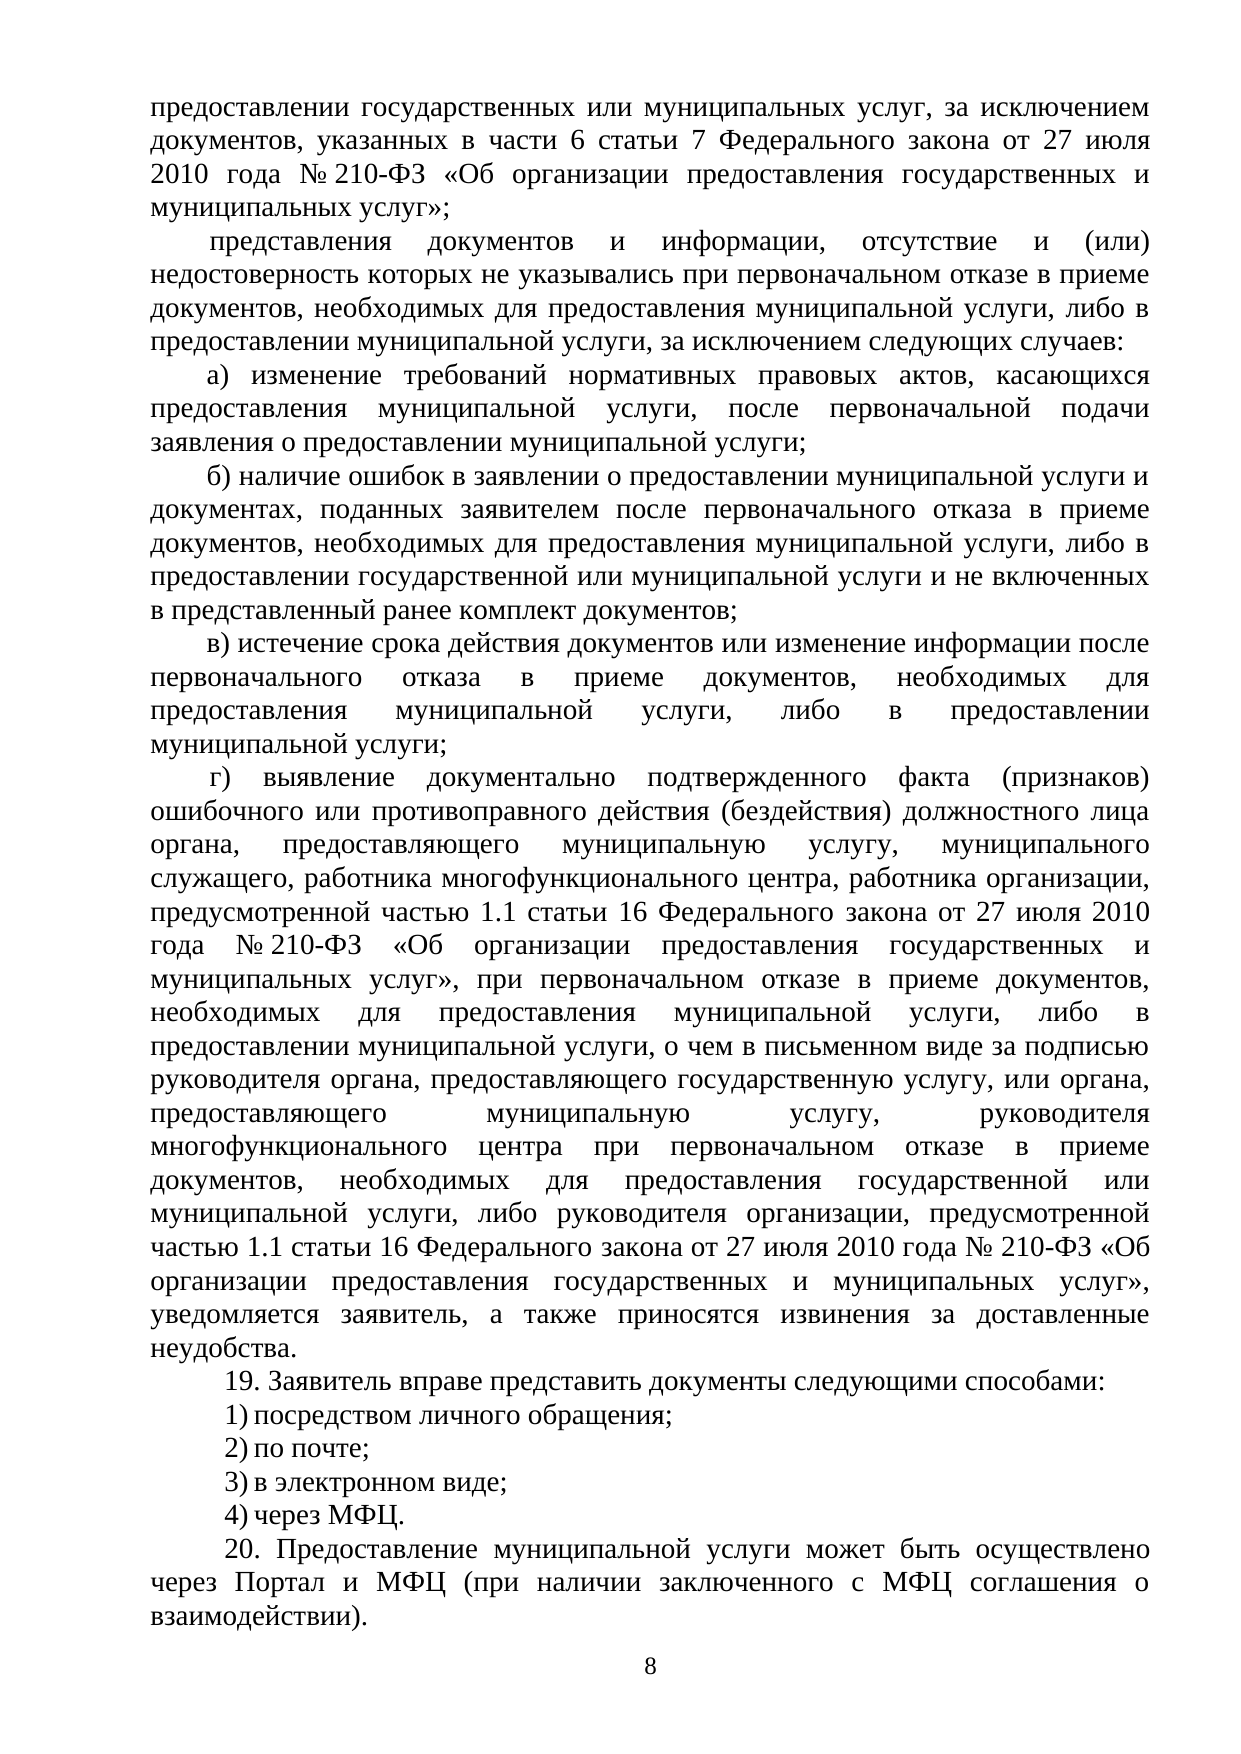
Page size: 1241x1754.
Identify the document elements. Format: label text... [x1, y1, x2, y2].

text представления документов и информации, отсутствие и (или) недостоверность которых не указывались при первоначальном отказе в приеме документов, необходимых для предоставления муниципальной услуги, либо в предоставлении муниципальной услуги, за исключением следующих случаев: [150, 223, 1151, 357]
text г) выявление документально подтвержденного факта (признаков) ошибочного или противоправного действия (бездействия) должностного лица органа, предоставляющего муниципальную услугу, муниципального служащего, работника многофункционального центра, работника организации, предусмотренной частью 1.1 статьи 16 Федерального закона от 27 июля 2010 года № 210-ФЗ «Об организации предоставления государственных и муниципальных услуг», при первоначальном отказе в приеме документов, необходимых для предоставления муниципальной услуги, либо в предоставлении муниципальной услуги, о чем в письменном виде за подписью руководителя органа, предоставляющего государственную услугу, или органа, предоставляющего муниципальную услугу, руководителя многофункционального центра при первоначальном отказе в приеме документов, необходимых для предоставления государственной или муниципальной услуги, либо руководителя организации, предусмотренной частью 1.1 статьи 16 Федерального закона от 27 июля 2010 года № 210-ФЗ «Об организации предоставления государственных и муниципальных услуг», уведомляется заявитель, а также приносятся извинения за доставленные неудобства. [150, 759, 1151, 1363]
list по почте; [224, 1430, 1151, 1464]
list через МФЦ. [224, 1497, 1151, 1531]
text б) наличие ошибок в заявлении о предоставлении муниципальной услуги и документах, поданных заявителем после первоначального отказа в приеме документов, необходимых для предоставления муниципальной услуги, либо в предоставлении государственной или муниципальной услуги и не включенных в представленный ранее комплект документов; [150, 458, 1151, 625]
text а) изменение требований нормативных правовых актов, касающихся предоставления муниципальной услуги, после первоначальной подачи заявления о предоставлении муниципальной услуги; [150, 357, 1151, 458]
text 19. Заявитель вправе представить документы следующими способами: [150, 1363, 1151, 1397]
list в электронном виде; [224, 1464, 1151, 1497]
list посредством личного обращения; [150, 1397, 1151, 1430]
text 20. Предоставление муниципальной услуги может быть осуществлено через Портал и МФЦ (при наличии заключенного с МФЦ соглашения о взаимодействии). [150, 1531, 1151, 1632]
text в) истечение срока действия документов или изменение информации после первоначального отказа в приеме документов, необходимых для предоставления муниципальной услуги, либо в предоставлении муниципальной услуги; [150, 625, 1151, 759]
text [150, 89, 1151, 223]
